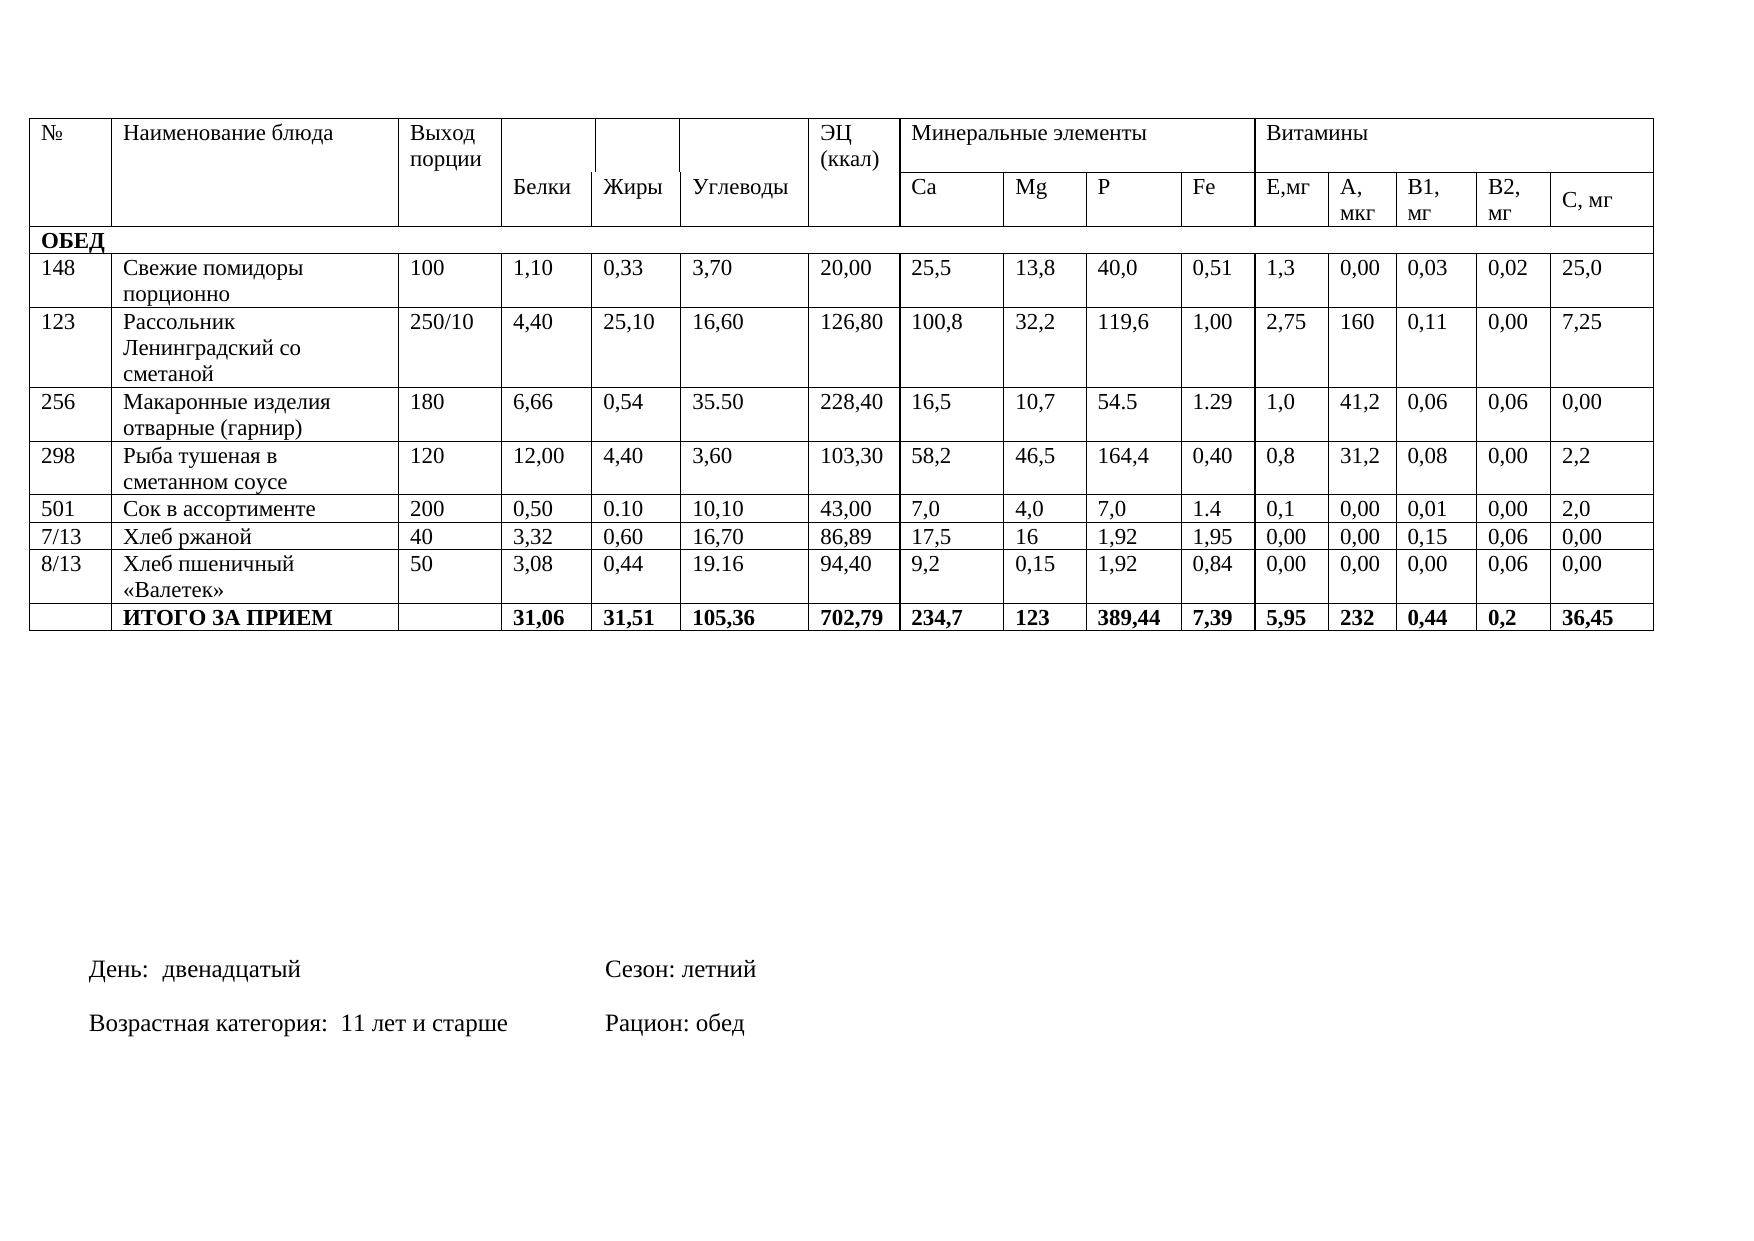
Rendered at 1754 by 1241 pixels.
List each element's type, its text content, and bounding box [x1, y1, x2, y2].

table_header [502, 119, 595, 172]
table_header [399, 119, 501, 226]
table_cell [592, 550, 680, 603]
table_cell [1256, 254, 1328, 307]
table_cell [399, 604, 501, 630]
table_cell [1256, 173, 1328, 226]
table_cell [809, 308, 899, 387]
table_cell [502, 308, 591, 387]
text Возрастная категория: 11 лет и старше Рацион: обед [89, 1008, 1665, 1037]
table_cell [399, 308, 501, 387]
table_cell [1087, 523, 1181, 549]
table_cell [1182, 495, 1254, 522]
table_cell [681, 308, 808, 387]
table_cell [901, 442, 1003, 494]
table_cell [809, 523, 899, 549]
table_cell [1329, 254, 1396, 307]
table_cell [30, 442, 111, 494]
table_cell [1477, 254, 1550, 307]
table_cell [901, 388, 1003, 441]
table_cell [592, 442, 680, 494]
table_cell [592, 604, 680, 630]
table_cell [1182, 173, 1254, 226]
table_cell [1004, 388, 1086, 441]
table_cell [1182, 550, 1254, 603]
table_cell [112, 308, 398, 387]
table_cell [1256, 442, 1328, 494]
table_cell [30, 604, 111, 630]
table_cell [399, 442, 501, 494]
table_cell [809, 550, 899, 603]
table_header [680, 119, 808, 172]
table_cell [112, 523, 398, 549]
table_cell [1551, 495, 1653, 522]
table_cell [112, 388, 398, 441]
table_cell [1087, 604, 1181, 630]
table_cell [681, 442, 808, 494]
text День: двенадцатый Сезон: летний [89, 954, 1665, 983]
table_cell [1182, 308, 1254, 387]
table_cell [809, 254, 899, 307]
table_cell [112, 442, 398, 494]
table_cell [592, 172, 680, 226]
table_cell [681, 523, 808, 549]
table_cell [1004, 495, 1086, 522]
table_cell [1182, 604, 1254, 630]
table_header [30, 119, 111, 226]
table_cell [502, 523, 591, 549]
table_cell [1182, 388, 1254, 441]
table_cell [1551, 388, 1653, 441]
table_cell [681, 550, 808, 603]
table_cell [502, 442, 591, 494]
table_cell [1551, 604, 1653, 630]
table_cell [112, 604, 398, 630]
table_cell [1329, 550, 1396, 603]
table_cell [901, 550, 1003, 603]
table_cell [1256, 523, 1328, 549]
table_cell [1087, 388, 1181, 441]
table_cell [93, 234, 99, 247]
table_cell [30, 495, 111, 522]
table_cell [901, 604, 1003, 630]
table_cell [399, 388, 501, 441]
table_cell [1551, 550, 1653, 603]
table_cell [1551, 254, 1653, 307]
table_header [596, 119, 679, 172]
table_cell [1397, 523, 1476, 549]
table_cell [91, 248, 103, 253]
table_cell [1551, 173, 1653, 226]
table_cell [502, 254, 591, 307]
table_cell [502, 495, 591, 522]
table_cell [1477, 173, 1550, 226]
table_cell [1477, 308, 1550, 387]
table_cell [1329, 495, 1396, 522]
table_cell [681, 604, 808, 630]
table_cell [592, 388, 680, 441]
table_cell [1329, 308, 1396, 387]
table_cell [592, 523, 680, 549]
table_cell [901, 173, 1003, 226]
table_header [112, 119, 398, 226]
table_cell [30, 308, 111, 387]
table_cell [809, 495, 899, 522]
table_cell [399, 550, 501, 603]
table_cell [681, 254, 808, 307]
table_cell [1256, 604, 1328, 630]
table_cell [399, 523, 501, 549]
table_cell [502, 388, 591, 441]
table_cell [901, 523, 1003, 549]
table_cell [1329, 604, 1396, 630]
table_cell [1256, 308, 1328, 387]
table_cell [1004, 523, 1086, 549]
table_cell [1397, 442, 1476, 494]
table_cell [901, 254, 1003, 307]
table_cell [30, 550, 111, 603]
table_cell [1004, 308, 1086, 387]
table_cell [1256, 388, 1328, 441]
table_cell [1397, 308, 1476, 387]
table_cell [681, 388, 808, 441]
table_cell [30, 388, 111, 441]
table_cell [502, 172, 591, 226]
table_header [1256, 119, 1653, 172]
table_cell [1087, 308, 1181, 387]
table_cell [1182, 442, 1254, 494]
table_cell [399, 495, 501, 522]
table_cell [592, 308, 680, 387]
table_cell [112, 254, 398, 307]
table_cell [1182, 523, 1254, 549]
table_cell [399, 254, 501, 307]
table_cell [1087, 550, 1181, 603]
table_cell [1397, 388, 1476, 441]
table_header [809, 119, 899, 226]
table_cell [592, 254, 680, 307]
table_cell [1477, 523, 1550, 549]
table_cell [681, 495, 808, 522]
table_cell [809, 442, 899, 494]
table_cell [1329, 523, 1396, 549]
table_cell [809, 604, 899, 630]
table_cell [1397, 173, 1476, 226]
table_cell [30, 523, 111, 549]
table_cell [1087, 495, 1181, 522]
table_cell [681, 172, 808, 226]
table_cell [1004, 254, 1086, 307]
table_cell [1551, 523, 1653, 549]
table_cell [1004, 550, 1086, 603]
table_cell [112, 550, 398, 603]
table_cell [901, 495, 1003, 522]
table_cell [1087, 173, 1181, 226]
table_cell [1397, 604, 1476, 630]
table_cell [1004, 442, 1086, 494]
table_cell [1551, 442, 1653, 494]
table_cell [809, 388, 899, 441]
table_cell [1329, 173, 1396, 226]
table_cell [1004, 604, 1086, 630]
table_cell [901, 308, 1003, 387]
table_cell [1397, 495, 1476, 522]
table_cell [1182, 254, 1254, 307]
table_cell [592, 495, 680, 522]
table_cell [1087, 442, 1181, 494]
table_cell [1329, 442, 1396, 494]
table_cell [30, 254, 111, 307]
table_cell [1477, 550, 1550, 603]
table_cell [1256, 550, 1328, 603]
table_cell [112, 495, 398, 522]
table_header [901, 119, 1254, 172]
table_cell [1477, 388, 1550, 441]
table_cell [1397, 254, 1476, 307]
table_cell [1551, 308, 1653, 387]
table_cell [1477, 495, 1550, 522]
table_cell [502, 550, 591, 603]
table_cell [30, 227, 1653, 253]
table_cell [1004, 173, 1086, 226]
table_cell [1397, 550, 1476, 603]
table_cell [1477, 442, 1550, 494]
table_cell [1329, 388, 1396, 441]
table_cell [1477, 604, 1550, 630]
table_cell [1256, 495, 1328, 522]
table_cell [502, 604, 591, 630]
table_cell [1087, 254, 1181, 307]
